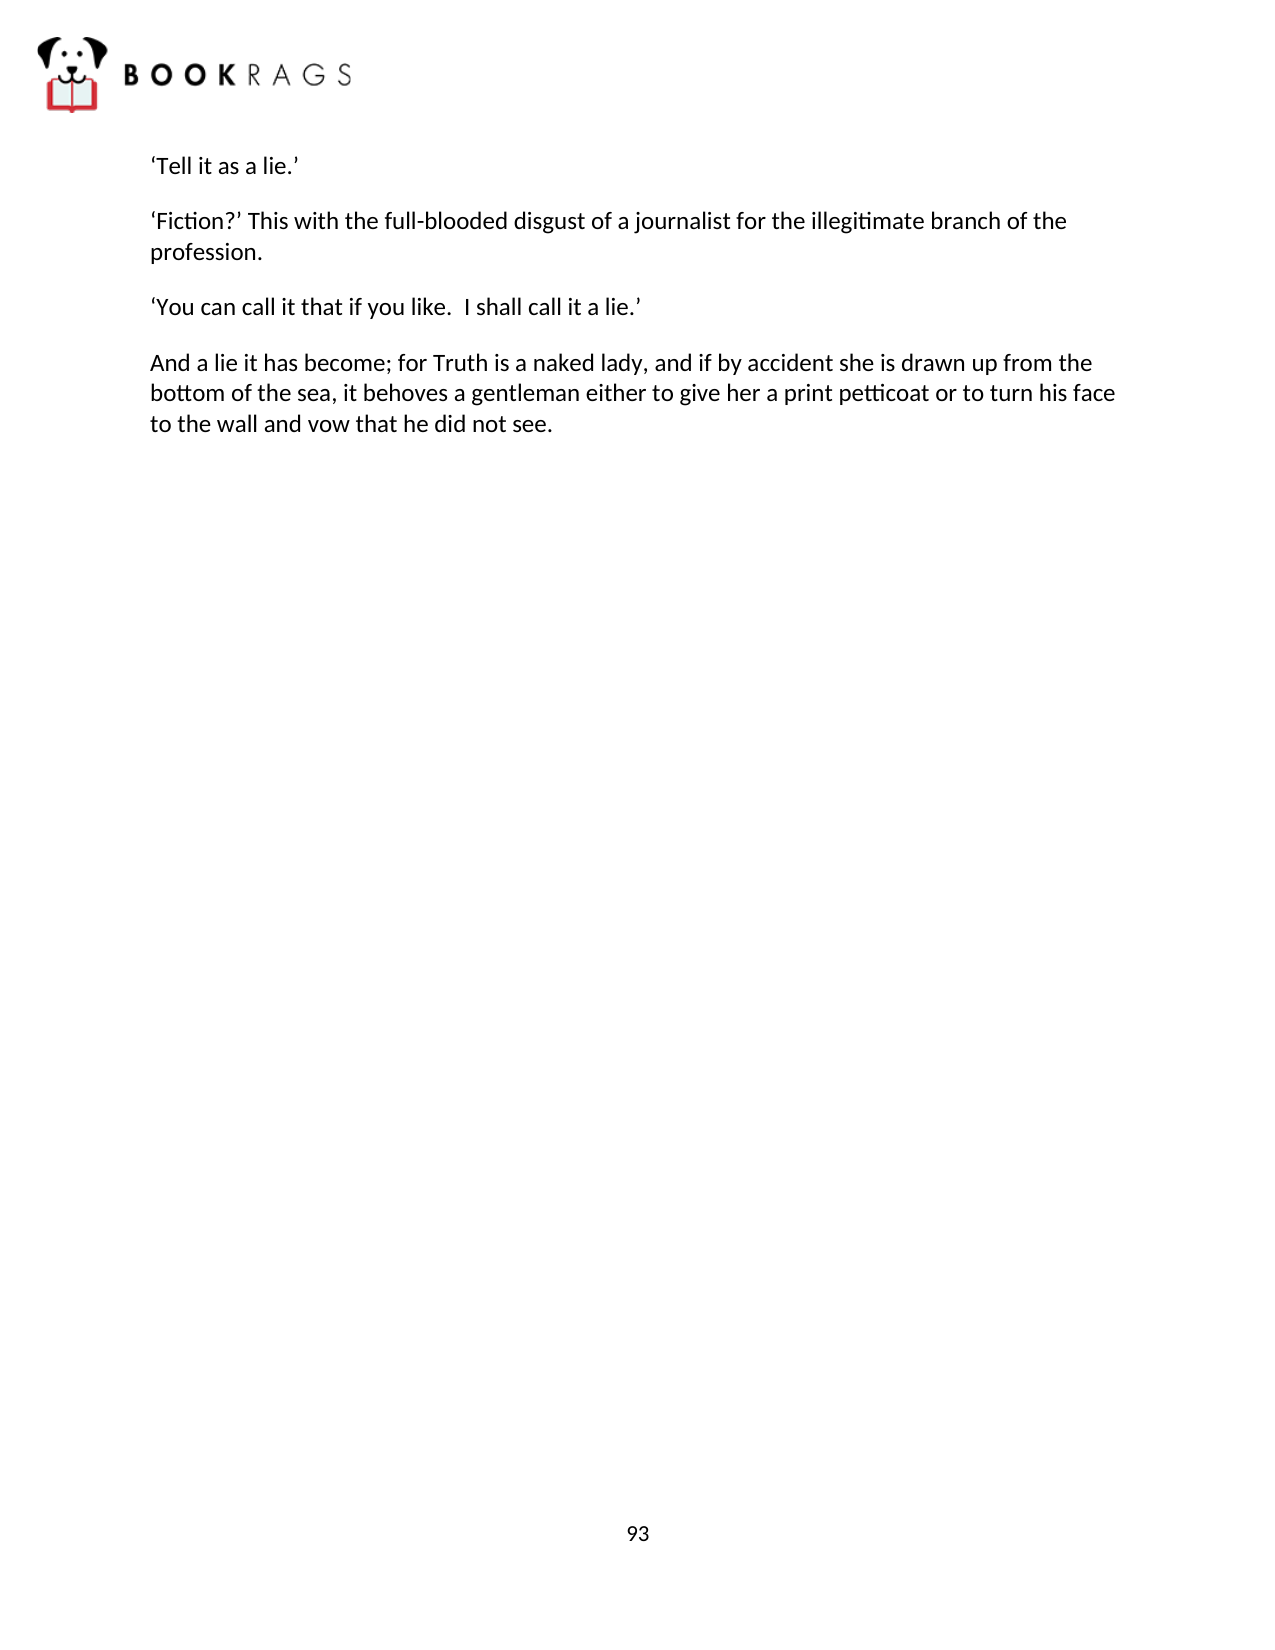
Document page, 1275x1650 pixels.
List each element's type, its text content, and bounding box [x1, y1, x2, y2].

text ‘Fiction?’ This with the full-blooded disgust of a journalist for the illegitimate branch of the profession. [150, 206, 1125, 267]
picture [37, 37, 351, 113]
text And a lie it has become; for Truth is a naked lady, and if by accident she is drawn up from the bottom of the sea, it behoves a gentleman either to give her a print petticoat or to turn his face to the wall and vow that he did not see. [150, 347, 1125, 439]
text ‘You can call it that if you like. I shall call it a lie.’ [150, 292, 1125, 322]
text ‘Tell it as a lie.’ [150, 150, 1125, 181]
